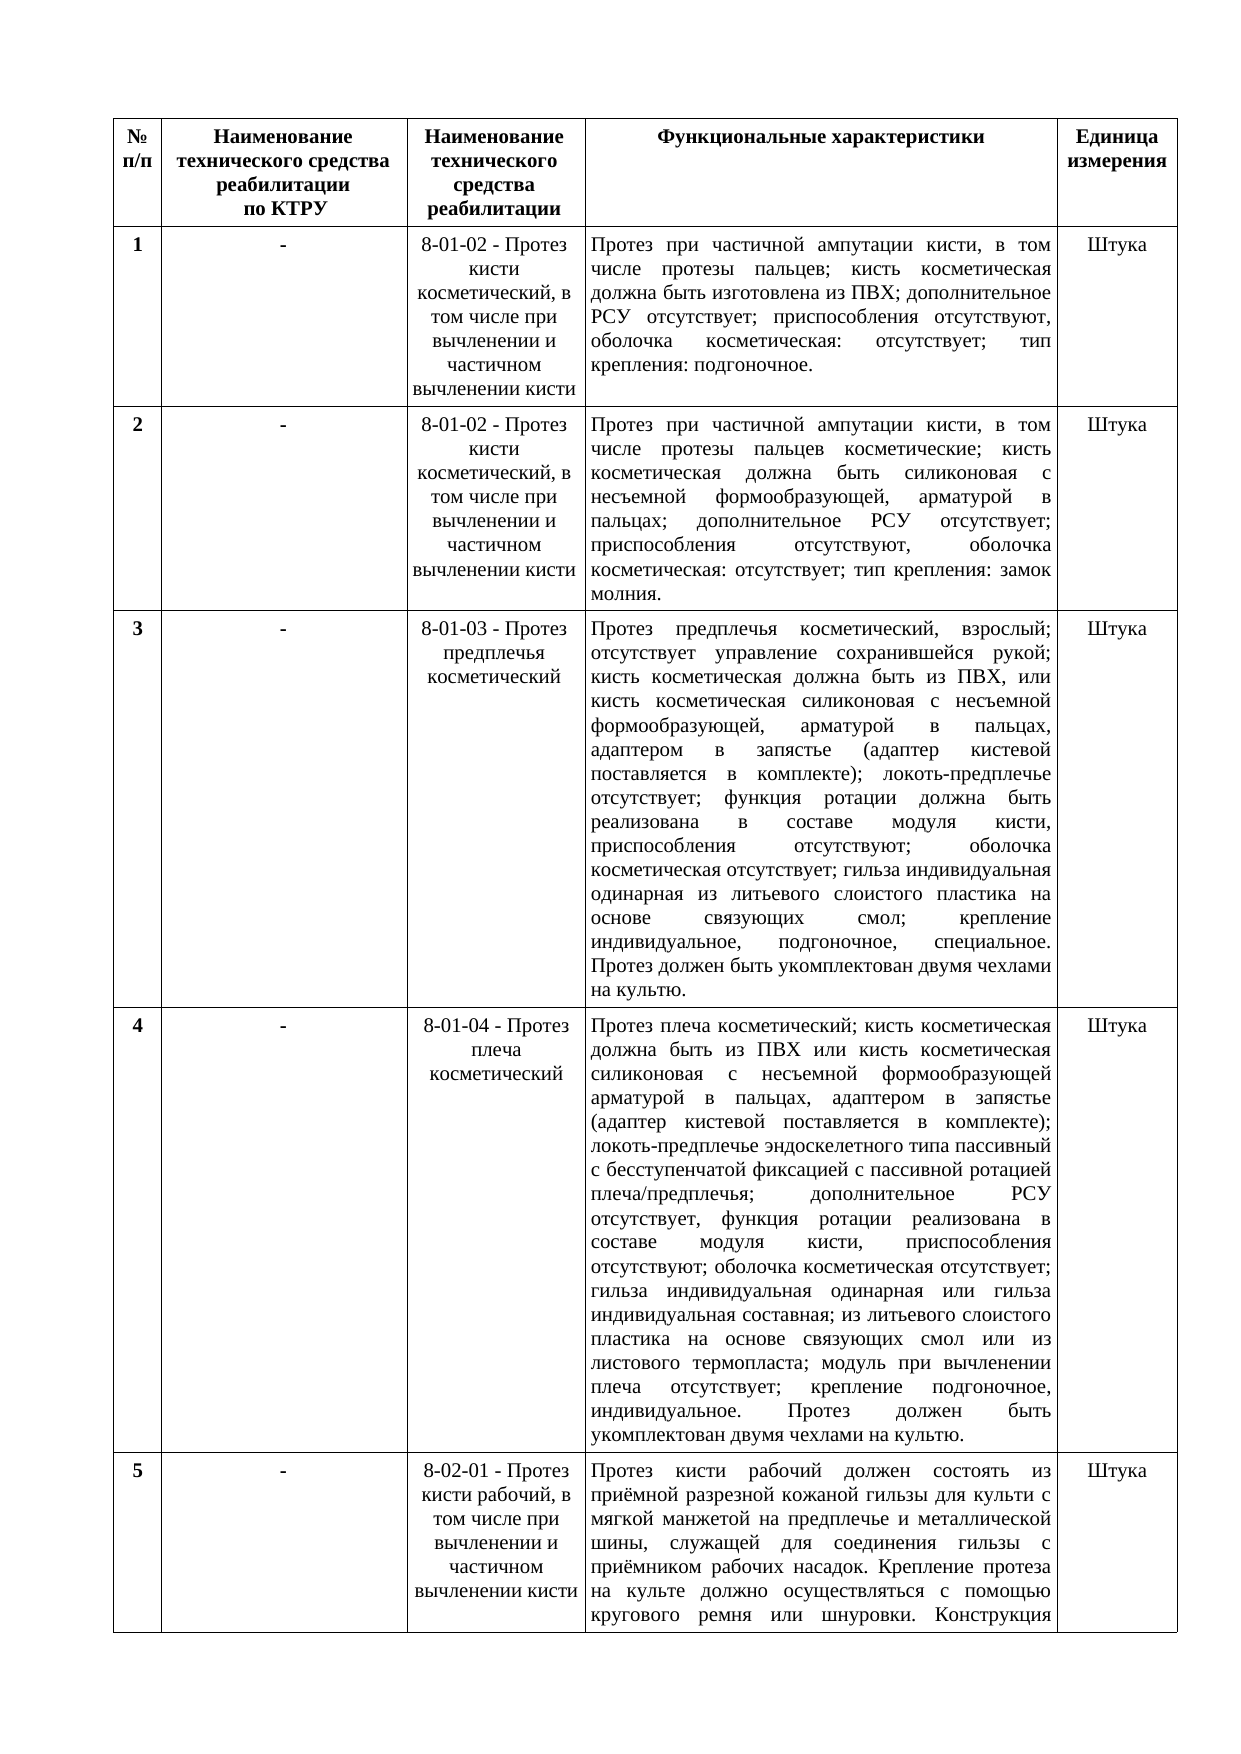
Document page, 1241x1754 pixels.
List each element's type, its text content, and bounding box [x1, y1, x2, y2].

table_cell Штука [1058, 407, 1177, 610]
table_cell 4 [114, 1008, 161, 1452]
table_cell - [162, 227, 407, 406]
table_header Единица измерения [1058, 119, 1177, 226]
table_cell - [162, 611, 407, 1007]
table_cell - [162, 407, 407, 610]
table_cell Протез при частичной ампутации кисти, в том числе протезы пальцев; кисть косметическая должна быть изготовлена из ПВХ; дополнительное РСУ отсутствует; приспособления отсутствуют, оболочка косметическая: отсутствует; тип крепления: подгоночное. [586, 227, 1057, 406]
table_cell - [162, 1453, 407, 1632]
table_header № п/п [114, 119, 161, 226]
table_cell Штука [1058, 611, 1177, 1007]
table_cell Протез предплечья косметический, взрослый; отсутствует управление сохранившейся рукой; кисть косметическая должна быть из ПВХ, или кисть косметическая силиконовая с несъемной формообразующей, арматурой в пальцах, адаптером в запястье (адаптер кистевой поставляется в комплекте); локоть-предплечье отсутствует; функция ротации должна быть реализована в составе модуля кисти, приспособления отсутствуют; оболочка косметическая отсутствует; гильза индивидуальная одинарная из литьевого слоистого пластика на основе связующих смол; крепление индивидуальное, подгоночное, специальное. Протез должен быть укомплектован двумя чехлами на культю. [586, 611, 1057, 1007]
table_cell Протез плеча косметический; кисть косметическая должна быть из ПВХ или кисть косметическая силиконовая с несъемной формообразующей арматурой в пальцах, адаптером в запястье (адаптер кистевой поставляется в комплекте); локоть-предплечье эндоскелетного типа пассивный с бесступенчатой фиксацией с пассивной ротацией плеча/предплечья; дополнительное РСУ отсутствует, функция ротации реализована в составе модуля кисти, приспособления отсутствуют; оболочка косметическая отсутствует; гильза индивидуальная одинарная или гильза индивидуальная составная; из литьевого слоистого пластика на основе связующих смол или из листового термопласта; модуль при вычленении плеча отсутствует; крепление подгоночное, индивидуальное. Протез должен быть укомплектован двумя чехлами на культю. [586, 1008, 1057, 1452]
table_cell Штука [1058, 1453, 1177, 1632]
table_cell Штука [1058, 227, 1177, 406]
table_cell 3 [114, 611, 161, 1007]
table_cell 8-02-01 - Протез кисти рабочий, в том числе при вычленении и частичном вычленении кисти [408, 1453, 585, 1632]
table_header Наименование технического средства реабилитации [408, 119, 585, 226]
table_cell Штука [1058, 1008, 1177, 1452]
table_header Наименование технического средства реабилитации по КТРУ [162, 119, 407, 226]
table_cell - [162, 1008, 407, 1452]
table_cell 1 [114, 227, 161, 406]
table_cell 5 [114, 1453, 161, 1632]
table_cell 8-01-02 - Протез кисти косметический, в том числе при вычленении и частичном вычленении кисти [408, 227, 585, 406]
table_header Функциональные характеристики [586, 119, 1057, 226]
table_cell 8-01-04 - Протез плеча косметический [408, 1008, 585, 1452]
table_cell 8-01-03 - Протез предплечья косметический [408, 611, 585, 1007]
table_cell 2 [114, 407, 161, 610]
table_cell Протез при частичной ампутации кисти, в том числе протезы пальцев косметические; кисть косметическая должна быть силиконовая с несъемной формообразующей, арматурой в пальцах; дополнительное РСУ отсутствует; приспособления отсутствуют, оболочка косметическая: отсутствует; тип крепления: замок молния. [586, 407, 1057, 610]
table_cell 8-01-02 - Протез кисти косметический, в том числе при вычленении и частичном вычленении кисти [408, 407, 585, 610]
